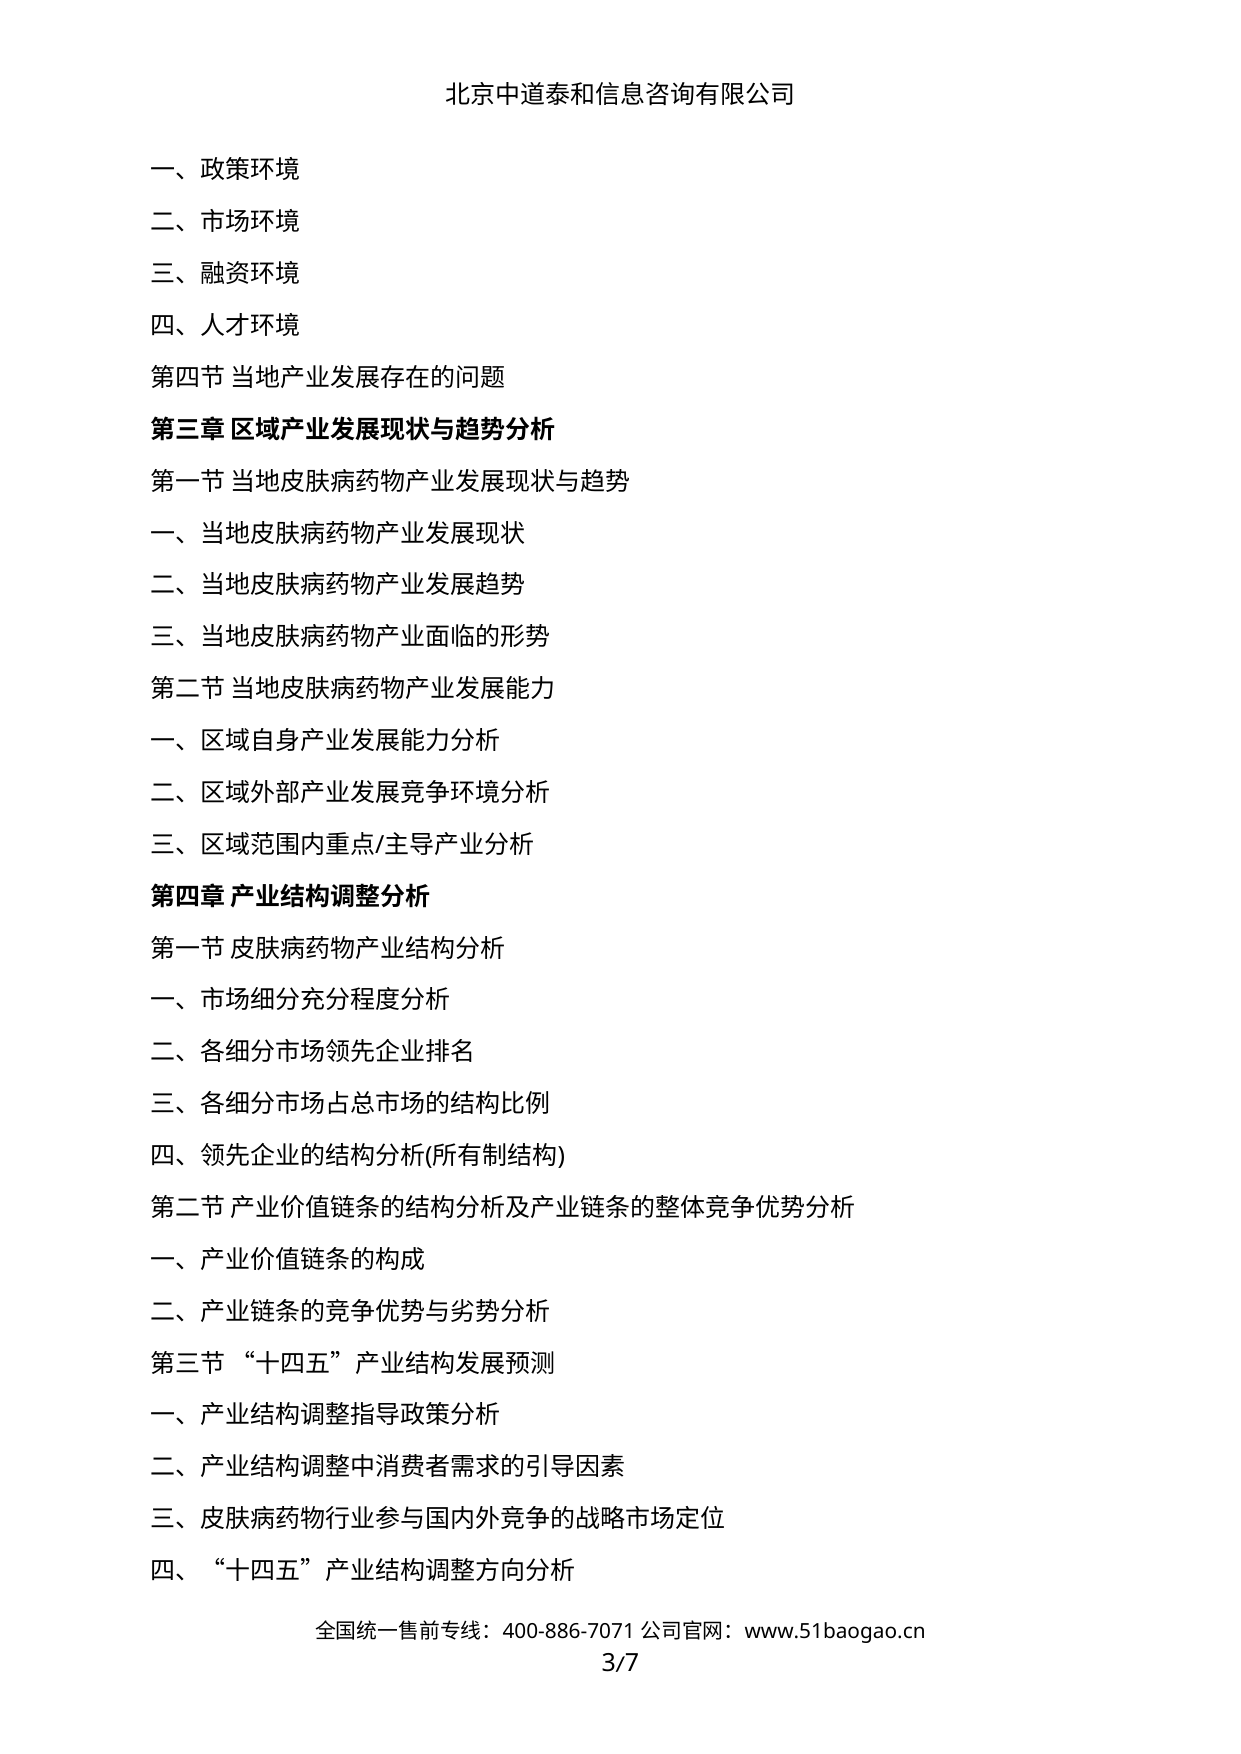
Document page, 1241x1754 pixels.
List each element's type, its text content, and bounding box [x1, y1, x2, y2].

text 四、“十四五”产业结构调整方向分析 [150, 1551, 1090, 1587]
text 三、皮肤病药物行业参与国内外竞争的战略市场定位 [150, 1499, 1090, 1535]
text 一、产业结构调整指导政策分析 [150, 1395, 1090, 1431]
text 一、当地皮肤病药物产业发展现状 [150, 513, 1090, 549]
text 三、各细分市场占总市场的结构比例 [150, 1084, 1090, 1120]
text 第四章 产业结构调整分析 [150, 876, 1090, 912]
text 第二节 当地皮肤病药物产业发展能力 [150, 669, 1090, 705]
text 第二节 产业价值链条的结构分析及产业链条的整体竞争优势分析 [150, 1187, 1090, 1224]
text 二、区域外部产业发展竞争环境分析 [150, 772, 1090, 809]
text 二、当地皮肤病药物产业发展趋势 [150, 565, 1090, 601]
text 一、产业价值链条的构成 [150, 1239, 1090, 1276]
text 三、融资环境 [150, 254, 1090, 290]
text 第三节 “十四五”产业结构发展预测 [150, 1343, 1090, 1379]
text 一、区域自身产业发展能力分析 [150, 721, 1090, 757]
text 二、各细分市场领先企业排名 [150, 1032, 1090, 1068]
text 四、领先企业的结构分析(所有制结构) [150, 1136, 1090, 1172]
text 一、政策环境 [150, 150, 1090, 186]
text 第一节 当地皮肤病药物产业发展现状与趋势 [150, 461, 1090, 497]
text 第四节 当地产业发展存在的问题 [150, 357, 1090, 394]
text 二、市场环境 [150, 202, 1090, 238]
text 三、区域范围内重点/主导产业分析 [150, 824, 1090, 861]
text 二、产业结构调整中消费者需求的引导因素 [150, 1447, 1090, 1483]
text 三、当地皮肤病药物产业面临的形势 [150, 617, 1090, 653]
text 第一节 皮肤病药物产业结构分析 [150, 928, 1090, 964]
text 一、市场细分充分程度分析 [150, 980, 1090, 1016]
text 二、产业链条的竞争优势与劣势分析 [150, 1291, 1090, 1327]
text 第三章 区域产业发展现状与趋势分析 [150, 409, 1090, 446]
text 四、人才环境 [150, 306, 1090, 342]
